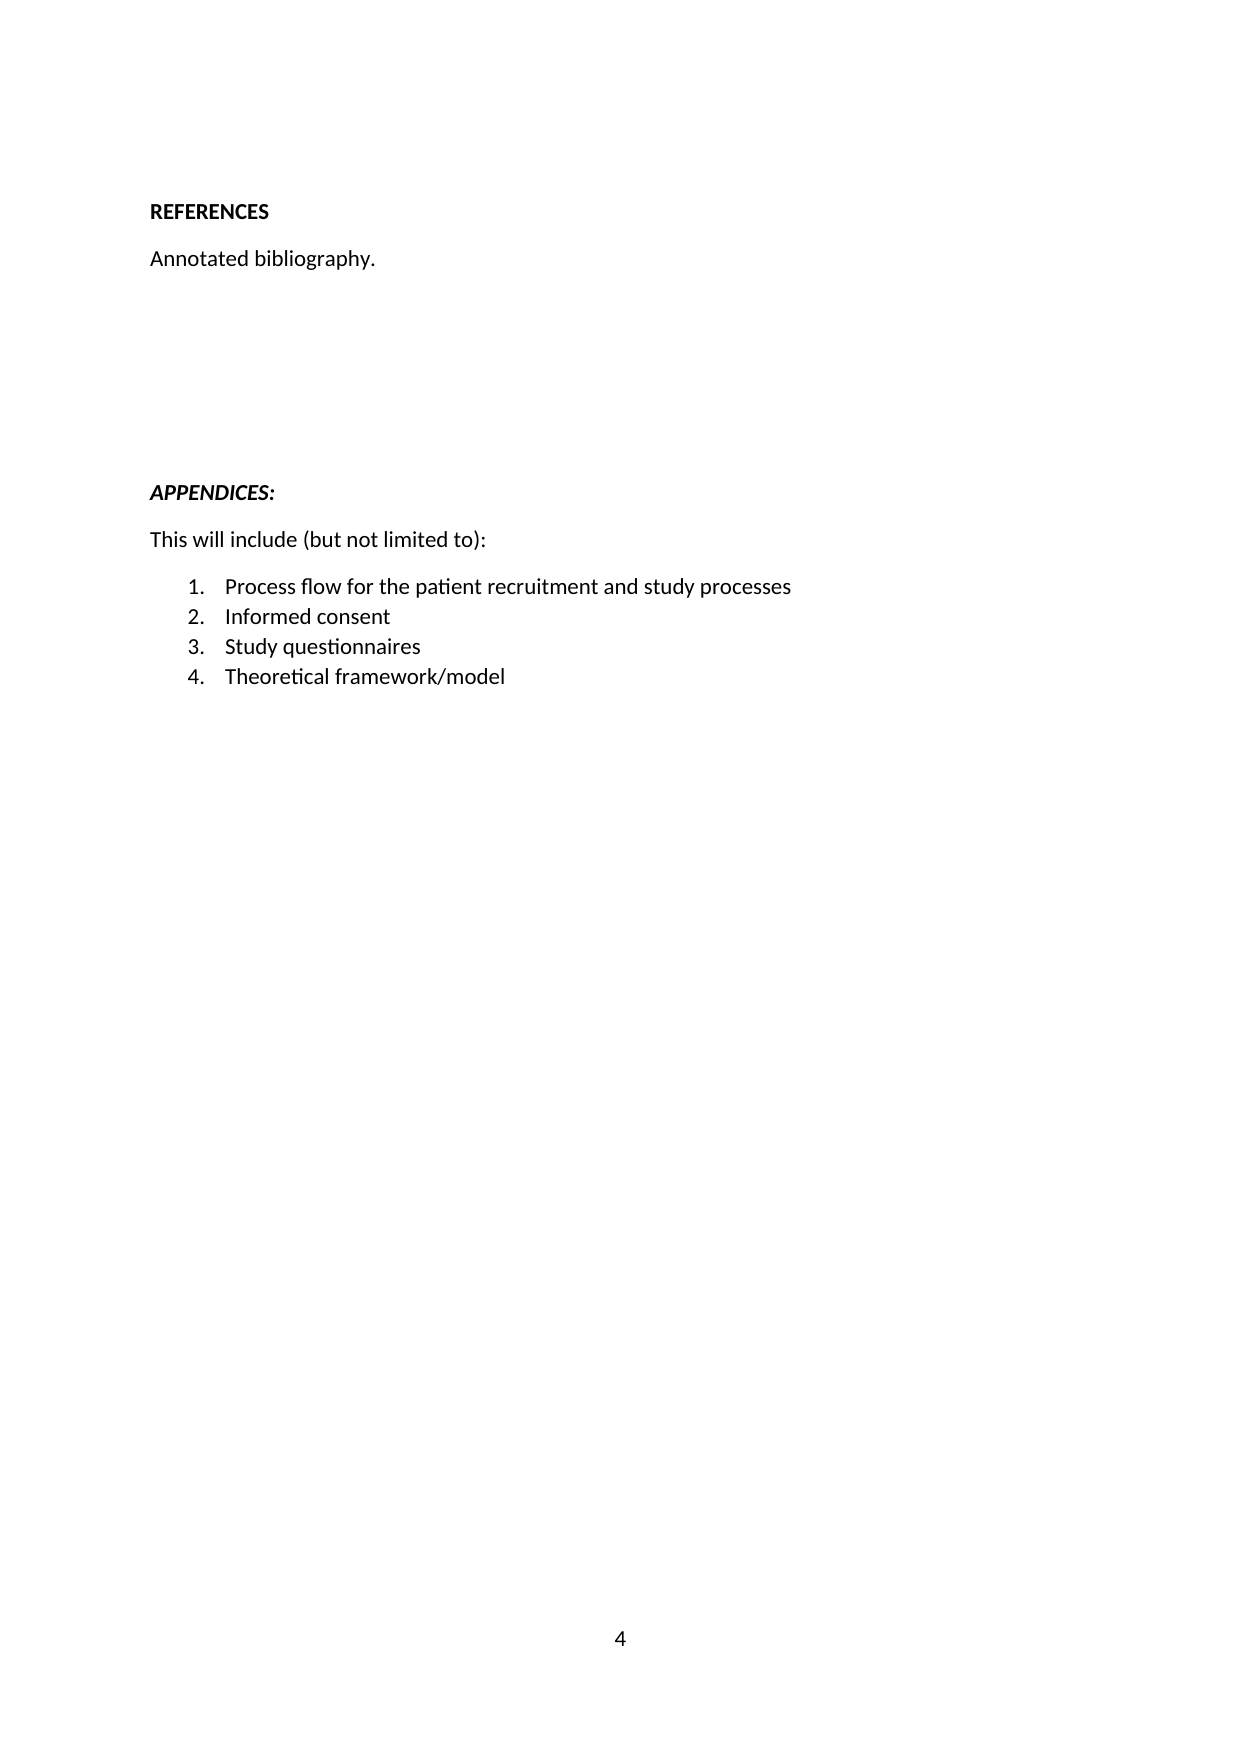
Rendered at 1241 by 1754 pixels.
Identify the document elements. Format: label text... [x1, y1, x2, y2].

text Annotated bibliography. [150, 244, 1090, 272]
text APPENDICES: [150, 478, 1090, 506]
list Process flow for the patient recruitment and study processes [187, 572, 1090, 600]
list Study questionnaires [187, 632, 1090, 660]
text This will include (but not limited to): [150, 525, 1090, 553]
list Informed consent [187, 602, 1090, 630]
text REFERENCES [150, 197, 1090, 225]
list Theoretical framework/model [187, 662, 1090, 691]
